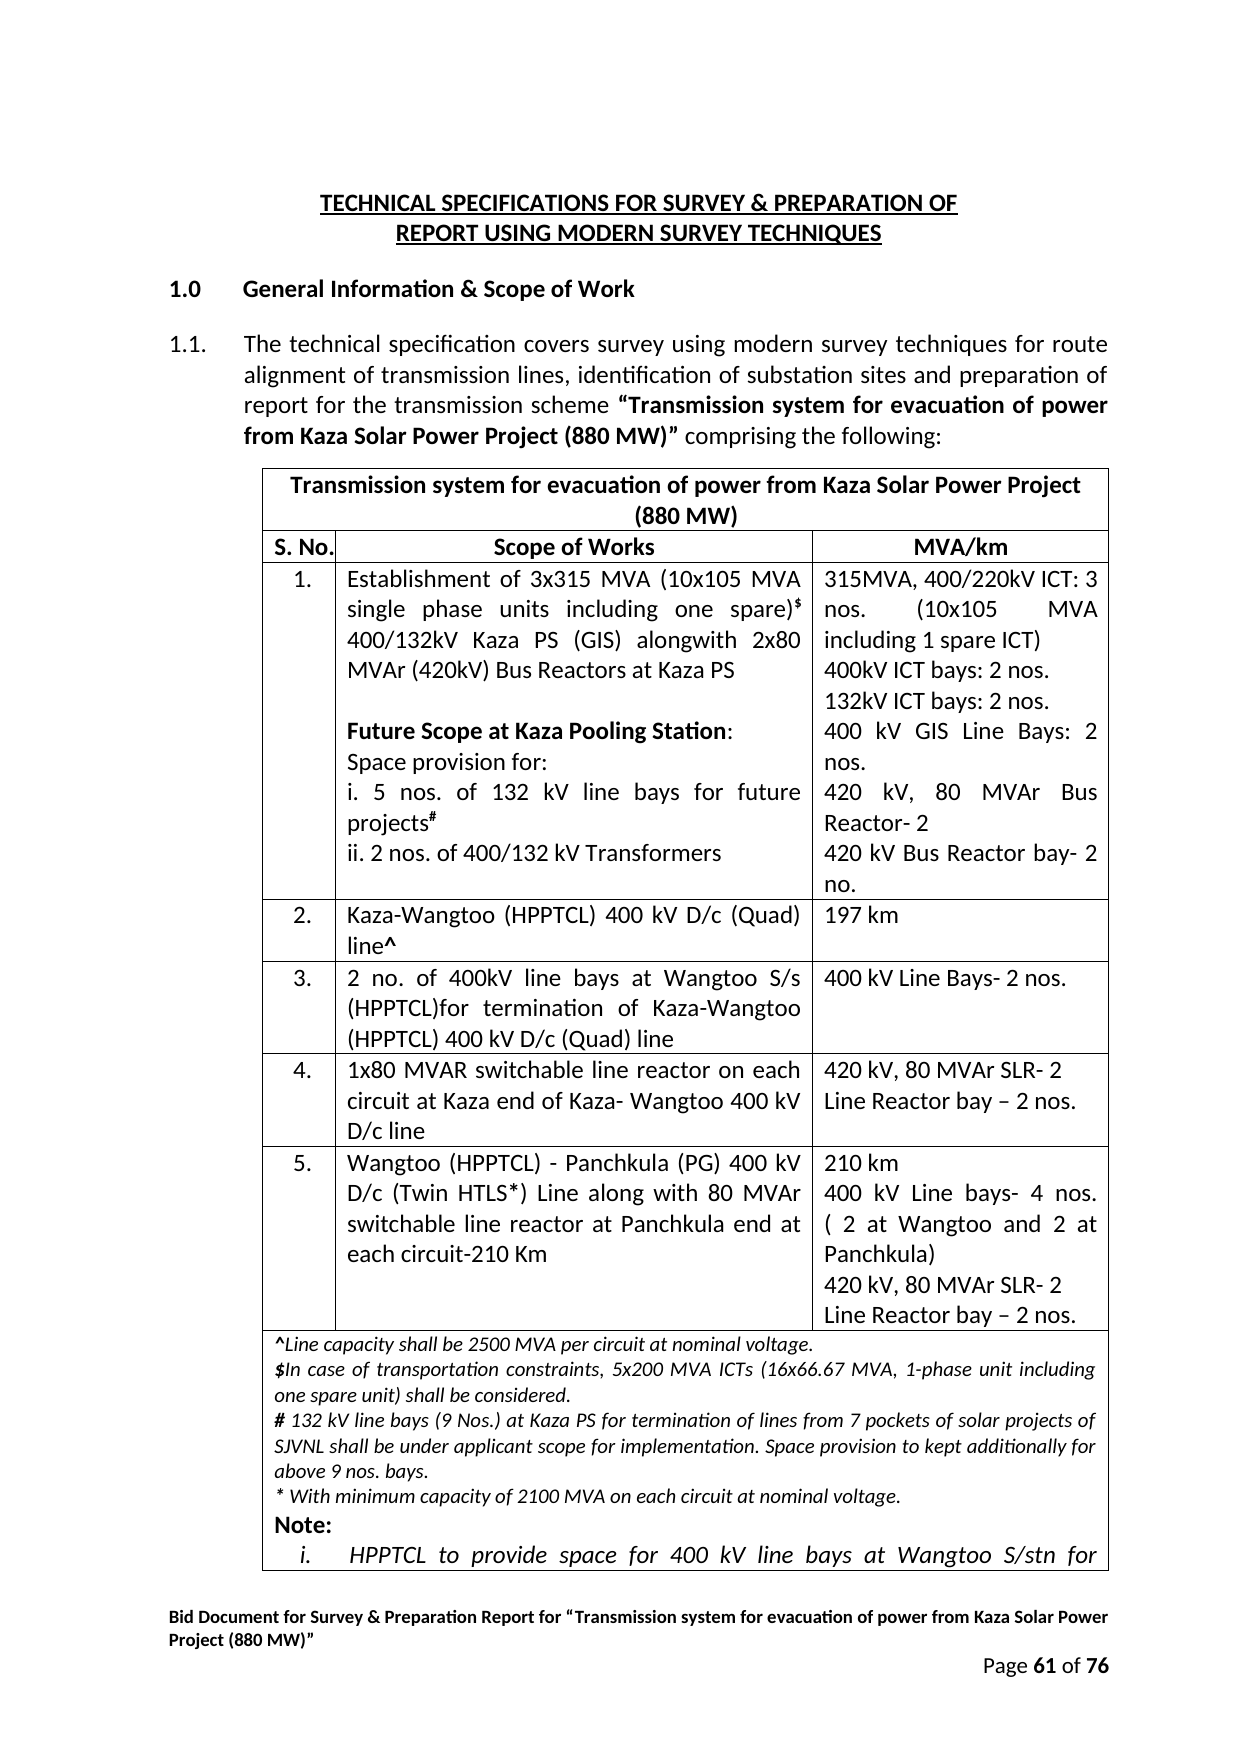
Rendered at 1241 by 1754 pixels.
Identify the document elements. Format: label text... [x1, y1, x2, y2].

table_cell Establishment of 3x315 MVA (10x105 MVA single phase units including one spare)$ 400/132kV Kaza PS (GIS) alongwith 2x80 MVAr (420kV) Bus Reactors at Kaza PS Future Scope at Kaza Pooling Station: Space provision for: i. 5 nos. of 132 kV line bays for future projects# ii. 2 nos. of 400/132 kV Transformers [336, 563, 812, 899]
title TECHNICAL SPECIFICATIONS FOR SURVEY & PREPARATION OF [169, 187, 1109, 217]
table_cell Scope of Works [336, 531, 812, 562]
table_cell 210 km 400 kV Line bays- 4 nos. ( 2 at Wangtoo and 2 at Panchkula) 420 kV, 80 MVAr SLR- 2 Line Reactor bay – 2 nos. [813, 1147, 1108, 1330]
table_cell 420 kV, 80 MVAr SLR- 2 Line Reactor bay – 2 nos. [813, 1054, 1108, 1146]
table_cell S. No. [263, 531, 335, 562]
table_cell Kaza-Wangtoo (HPPTCL) 400 kV D/c (Quad) line^ [336, 900, 812, 961]
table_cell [263, 1331, 1108, 1570]
table_cell 400 kV Line Bays- 2 nos. [813, 962, 1108, 1053]
table_cell 197 km [813, 900, 1108, 961]
table_cell [263, 563, 335, 899]
table_cell [263, 1147, 335, 1330]
table_cell 2 no. of 400kV line bays at Wangtoo S/s (HPPTCL)for termination of Kaza-Wangtoo (HPPTCL) 400 kV D/c (Quad) line [336, 962, 812, 1053]
table_header Transmission system for evacuation of power from Kaza Solar Power Project (880 MW) [263, 469, 1108, 530]
table_cell 315MVA, 400/220kV ICT: 3 nos. (10x105 MVA including 1 spare ICT) 400kV ICT bays: 2 nos. 132kV ICT bays: 2 nos. 400 kV GIS Line Bays: 2 nos. 420 kV, 80 MVAr Bus Reactor- 2 420 kV Bus Reactor bay- 2 no. [813, 563, 1108, 899]
list The technical specification covers survey using modern survey techniques for route alignment of transmission lines, identification of substation sites and preparation of report for the transmission scheme “Transmission system for evacuation of power from Kaza Solar Power Project (880 MW)” comprising the following: [169, 328, 1109, 451]
title REPORT USING MODERN SURVEY TECHNIQUES [169, 217, 1109, 248]
list General Information & Scope of Work [169, 273, 1109, 303]
table_cell [263, 900, 335, 961]
table_cell [263, 962, 335, 1053]
table_cell MVA/km [813, 531, 1108, 562]
table_cell 1x80 MVAR switchable line reactor on each circuit at Kaza end of Kaza- Wangtoo 400 kV D/c line [336, 1054, 812, 1146]
table_cell Wangtoo (HPPTCL) - Panchkula (PG) 400 kV D/c (Twin HTLS*) Line along with 80 MVAr switchable line reactor at Panchkula end at each circuit-210 Km [336, 1147, 812, 1330]
table_cell [263, 1054, 335, 1146]
